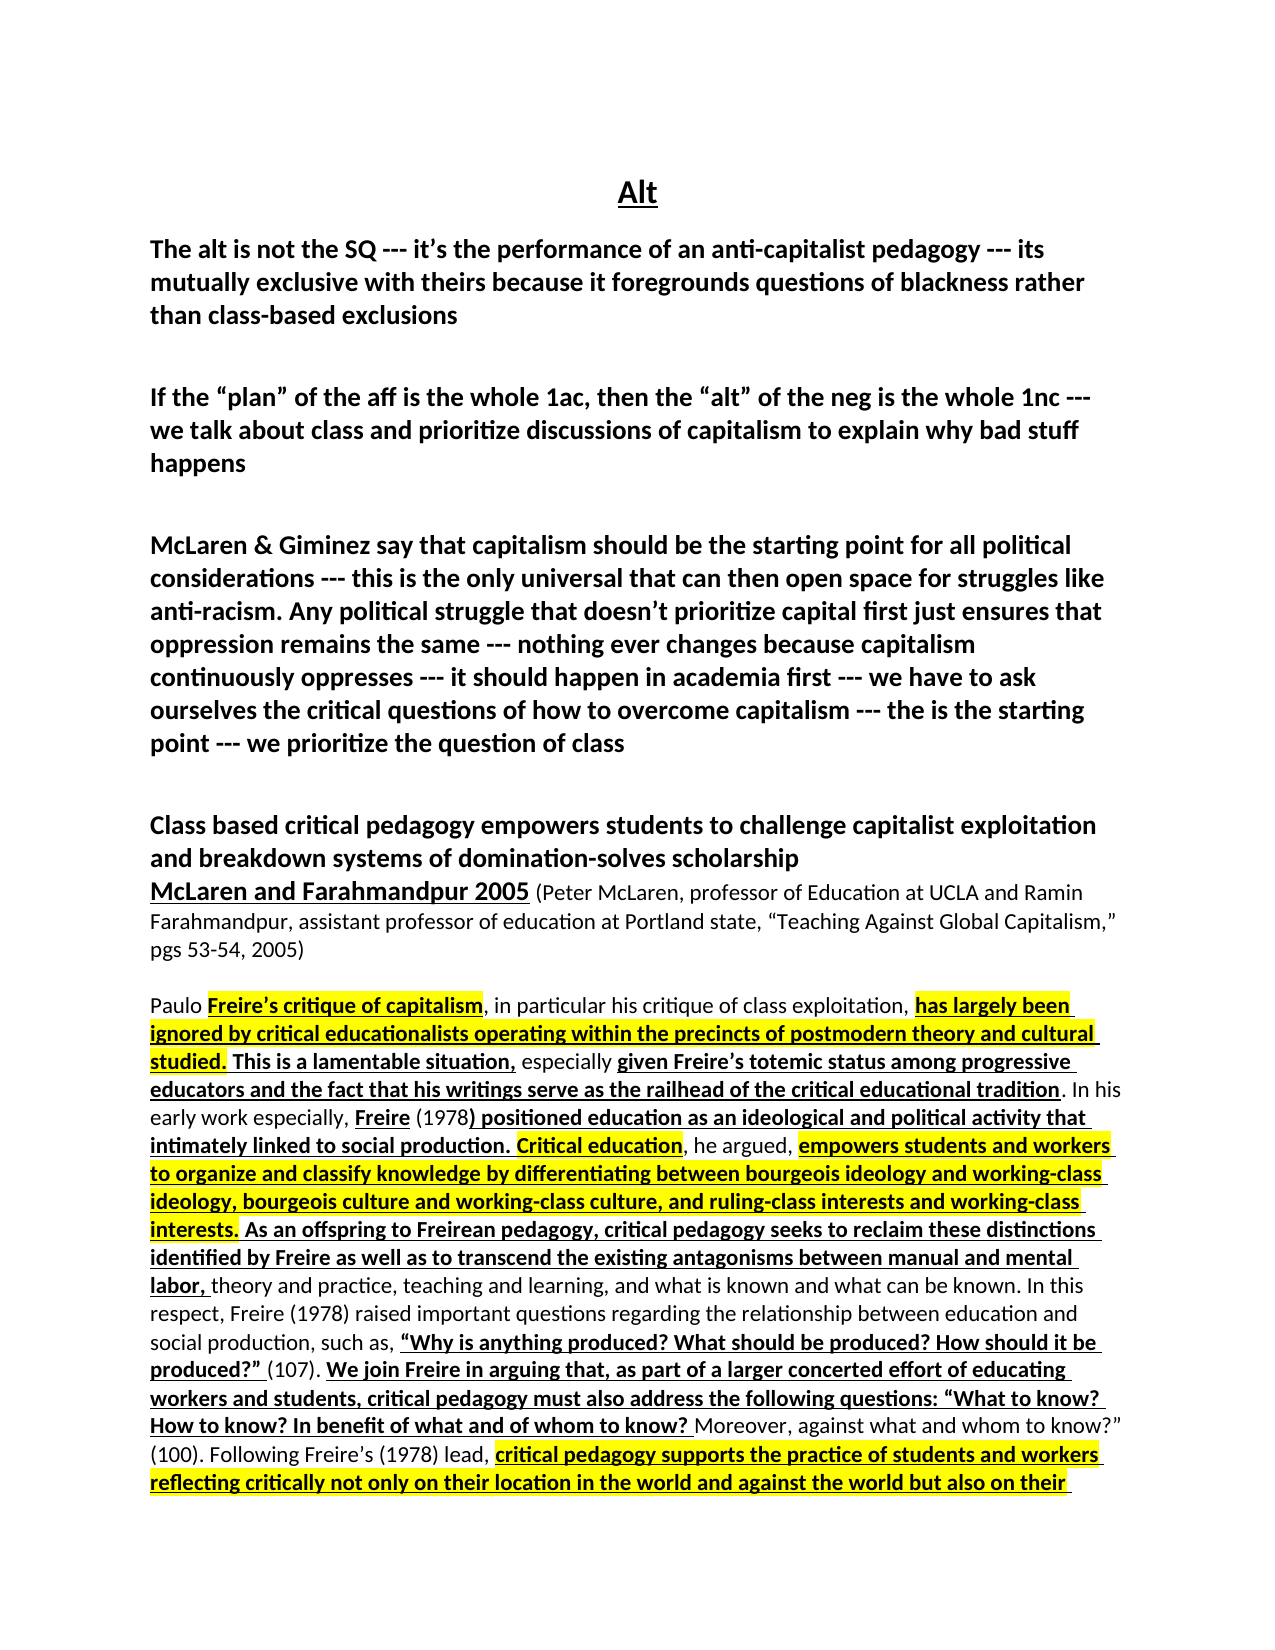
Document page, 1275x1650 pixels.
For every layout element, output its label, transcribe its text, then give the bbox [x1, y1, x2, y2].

subtitle The alt is not the SQ --- it’s the performance of an anti-capitalist pedagogy --- its mutually exclusive with theirs because it foregrounds questions of blackness rather than class-based exclusions [150, 232, 1125, 331]
text McLaren and Farahmandpur 2005 (Peter McLaren, professor of Education at UCLA and Ramin Farahmandpur, assistant professor of education at Portland state, “Teaching Against Global Capitalism,” pgs 53-54, 2005) [150, 874, 1125, 963]
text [150, 991, 1125, 1496]
subtitle Alt [150, 171, 1125, 212]
subtitle If the “plan” of the aff is the whole 1ac, then the “alt” of the neg is the whole 1nc --- we talk about class and prioritize discussions of capitalism to explain why bad stuff happens [150, 380, 1125, 479]
subtitle McLaren & Giminez say that capitalism should be the starting point for all political considerations --- this is the only universal that can then open space for struggles like anti-racism. Any political struggle that doesn’t prioritize capital first just ensures that oppression remains the same --- nothing ever changes because capitalism continuously oppresses --- it should happen in academia first --- we have to ask ourselves the critical questions of how to overcome capitalism --- the is the starting point --- we prioritize the question of class [150, 528, 1125, 759]
subtitle Class based critical pedagogy empowers students to challenge capitalist exploitation and breakdown systems of domination-solves scholarship [150, 808, 1125, 874]
